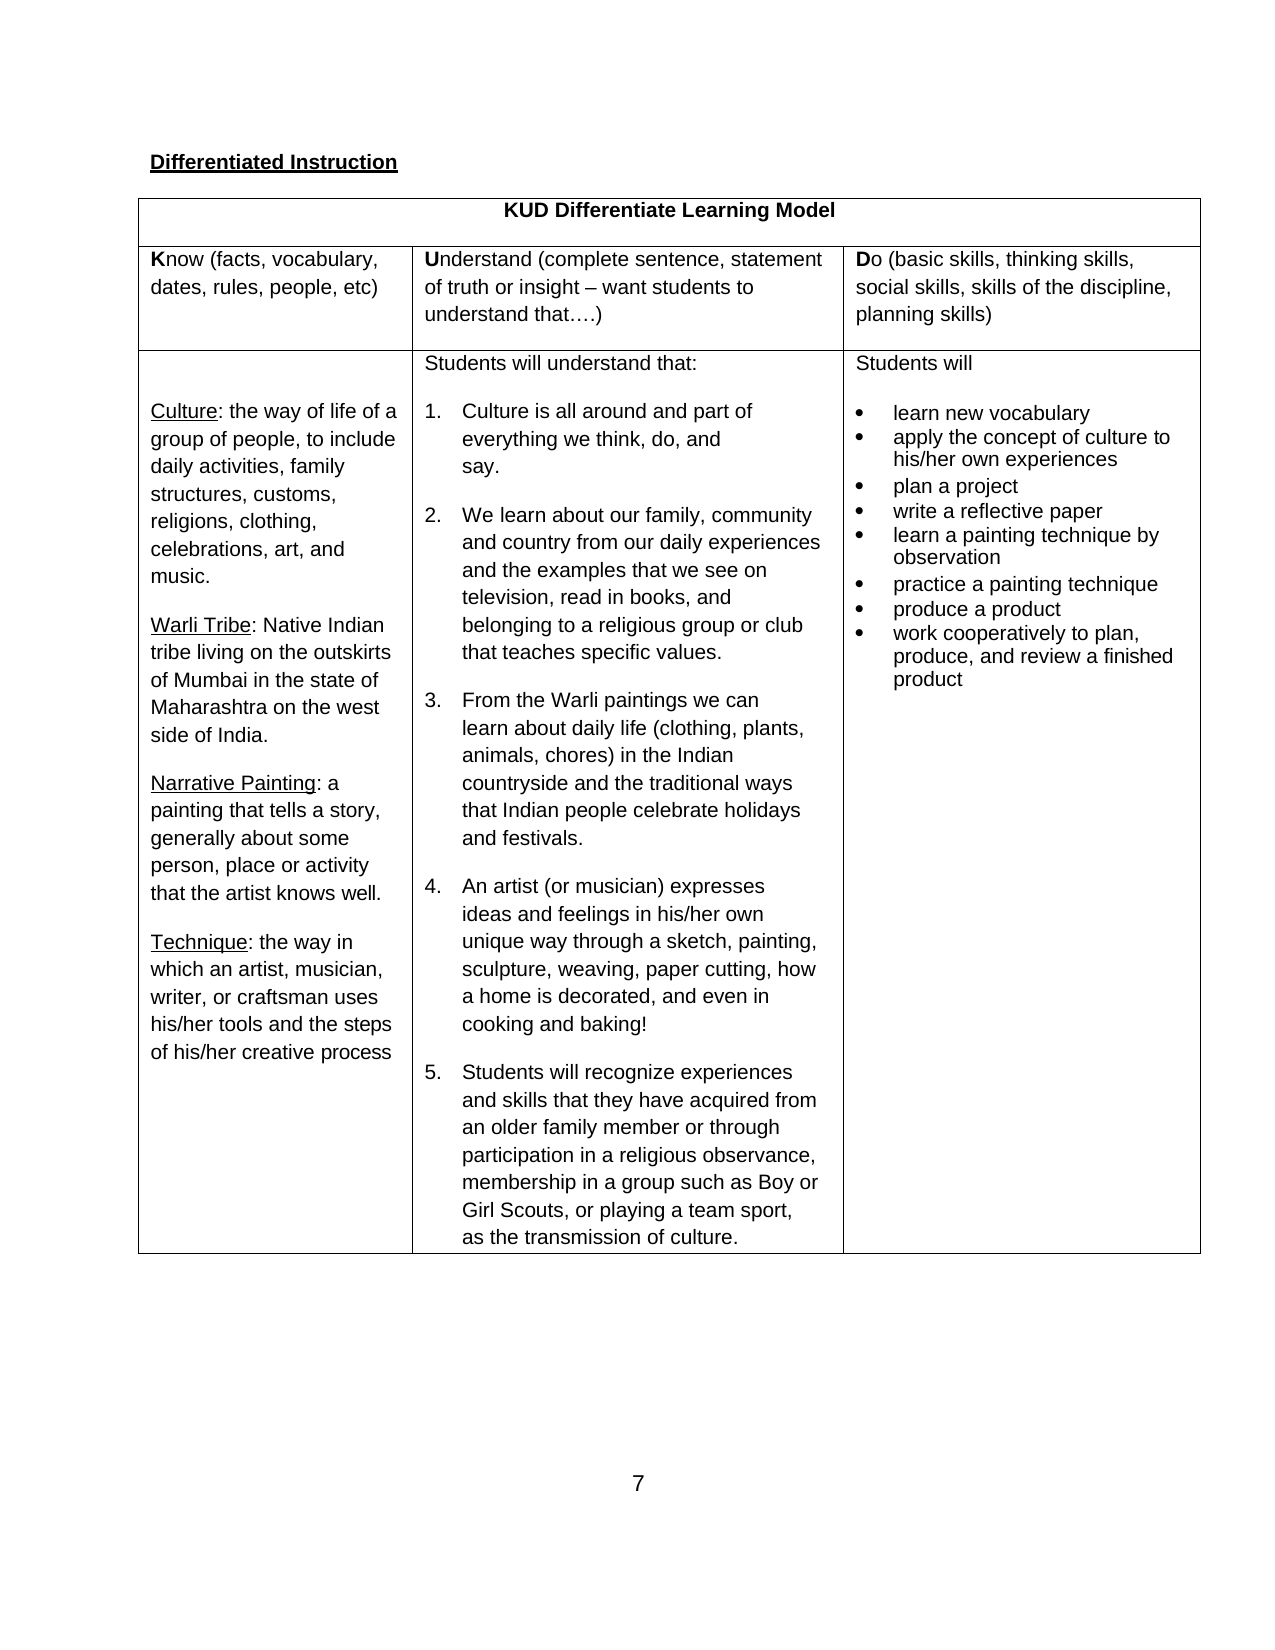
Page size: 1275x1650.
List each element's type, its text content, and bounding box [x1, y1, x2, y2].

table_header KUD Differentiate Learning Model [139, 199, 1200, 246]
table_cell Know (facts, vocabulary, dates, rules, people, etc) [139, 247, 412, 349]
table_cell Culture: the way of life of a group of people, to include daily activities, family structures, customs, religions, clothing, celebrations, art, and music. Warli Tribe: Native Indian tribe living on the outskirts of Mumbai in the state of Maharashtra on the west side of India. Narrative Painting: a painting that tells a story, generally about some person, place or activity that the artist knows well. Technique: the way in which an artist, musician, writer, or craftsman uses his/her tools and the steps of his/her creative process [139, 351, 412, 1253]
table_cell Students will learn new vocabulary apply the concept of culture to his/her own experiences plan a project write a reflective paper learn a painting technique by observation practice a painting technique produce a product work cooperatively to plan, produce, and review a finished product [844, 351, 1200, 1253]
table_cell Do (basic skills, thinking skills, social skills, skills of the discipline, planning skills) [844, 247, 1200, 349]
table_cell Understand (complete sentence, statement of truth or insight – want students to understand that….) [413, 247, 843, 349]
table_cell Students will understand that: Culture is all around and part of everything we think, do, and say. We learn about our family, community and country from our daily experiences and the examples that we see on television, read in books, and belonging to a religious group or club that teaches specific values. From the Warli paintings we can learn about daily life (clothing, plants, animals, chores) in the Indian countryside and the traditional ways that Indian people celebrate holidays and festivals. An artist (or musician) expresses ideas and feelings in his/her own unique way through a sketch, painting, sculpture, weaving, paper cutting, how a home is decorated, and even in cooking and baking! Students will recognize experiences and skills that they have acquired from an older family member or through participation in a religious observance, membership in a group such as Boy or Girl Scouts, or playing a team sport, as the transmission of culture. [413, 351, 843, 1253]
subtitle Differentiated Instruction [150, 149, 1212, 173]
